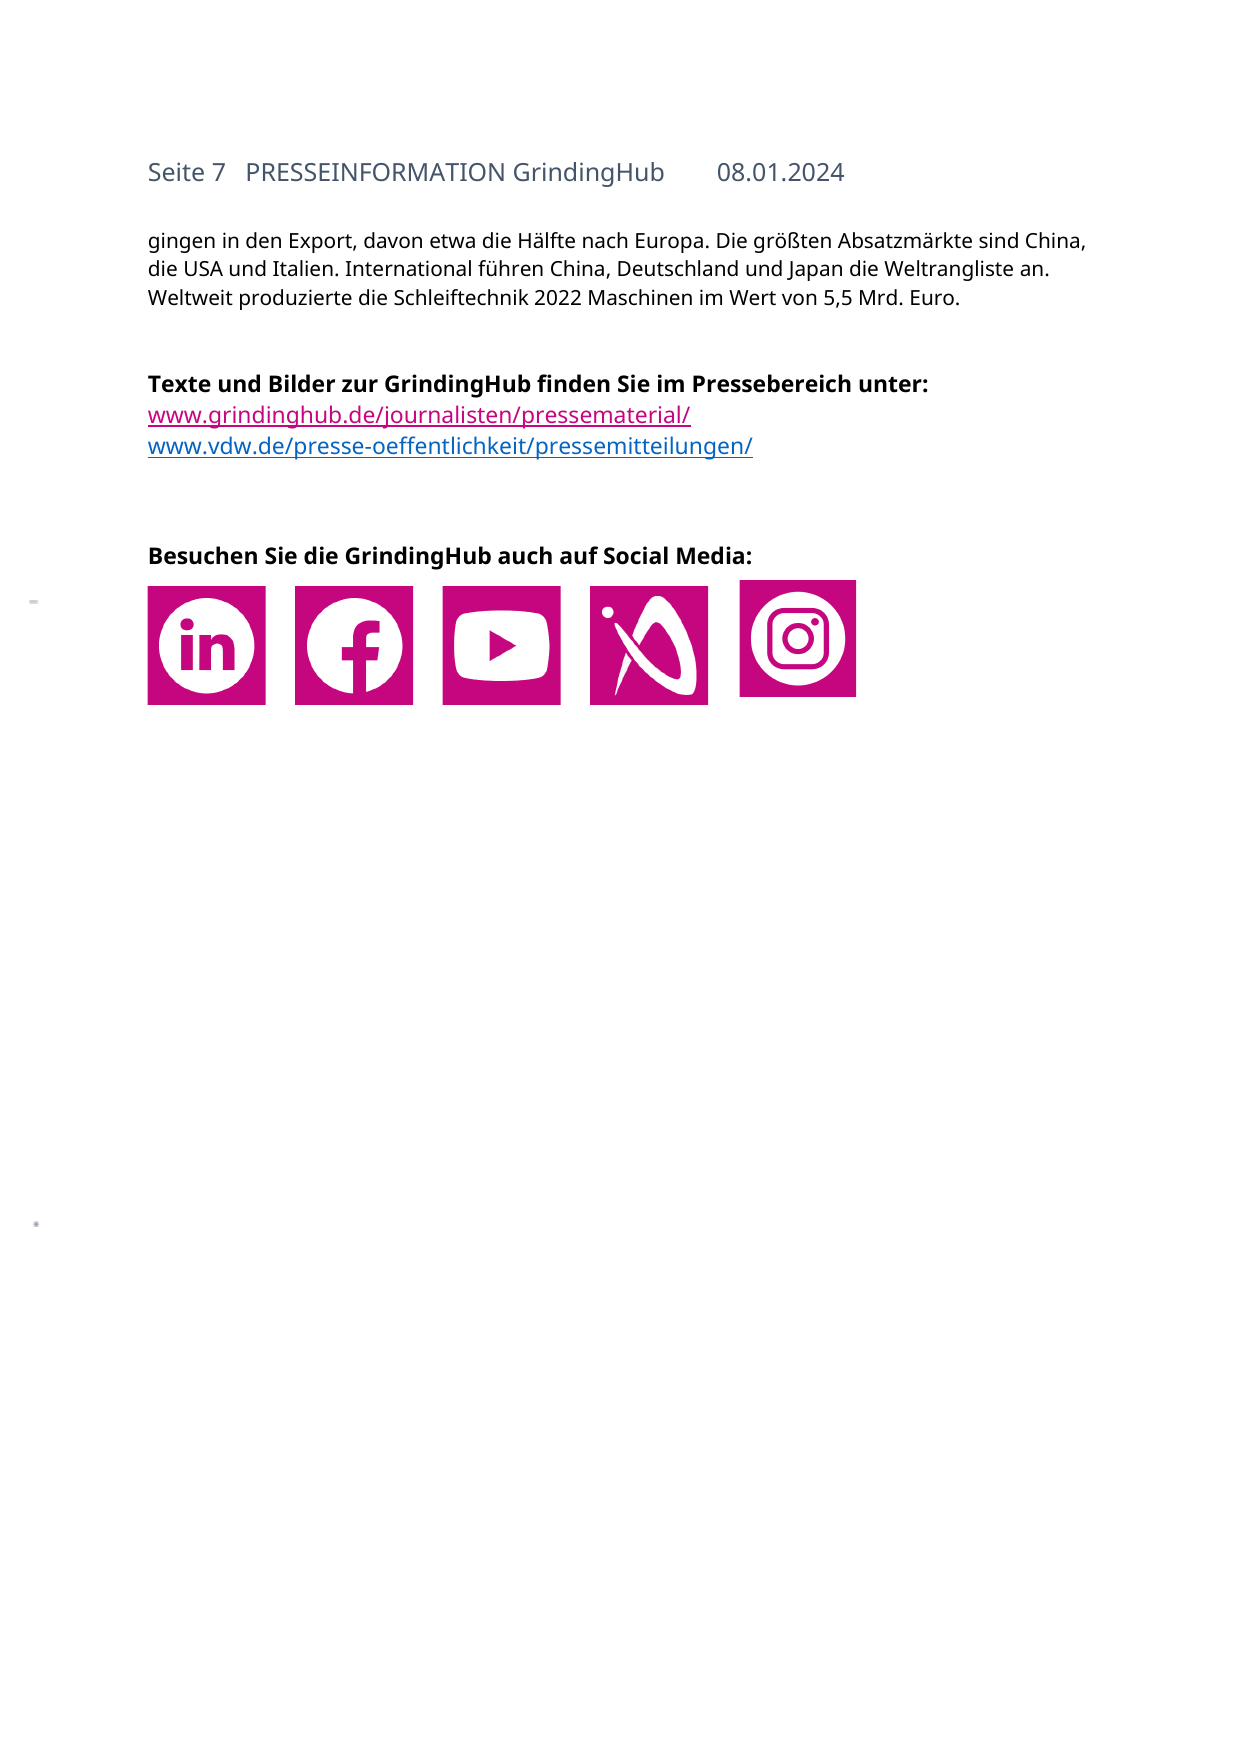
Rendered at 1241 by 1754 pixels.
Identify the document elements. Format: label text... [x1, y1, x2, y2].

picture [147, 586, 266, 705]
text www.grindinghub.de/journalisten/pressematerial/ [148, 399, 1093, 430]
picture [295, 586, 414, 705]
picture [739, 580, 857, 697]
picture [442, 586, 561, 705]
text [148, 226, 1093, 311]
picture [590, 586, 709, 705]
text Besuchen Sie die GrindingHub auch auf Social Media: [148, 540, 1093, 571]
text Texte und Bilder zur GrindingHub finden Sie im Pressebereich unter: [148, 368, 1093, 399]
text www.vdw.de/presse-oeffentlichkeit/pressemitteilungen/ [148, 430, 1093, 462]
